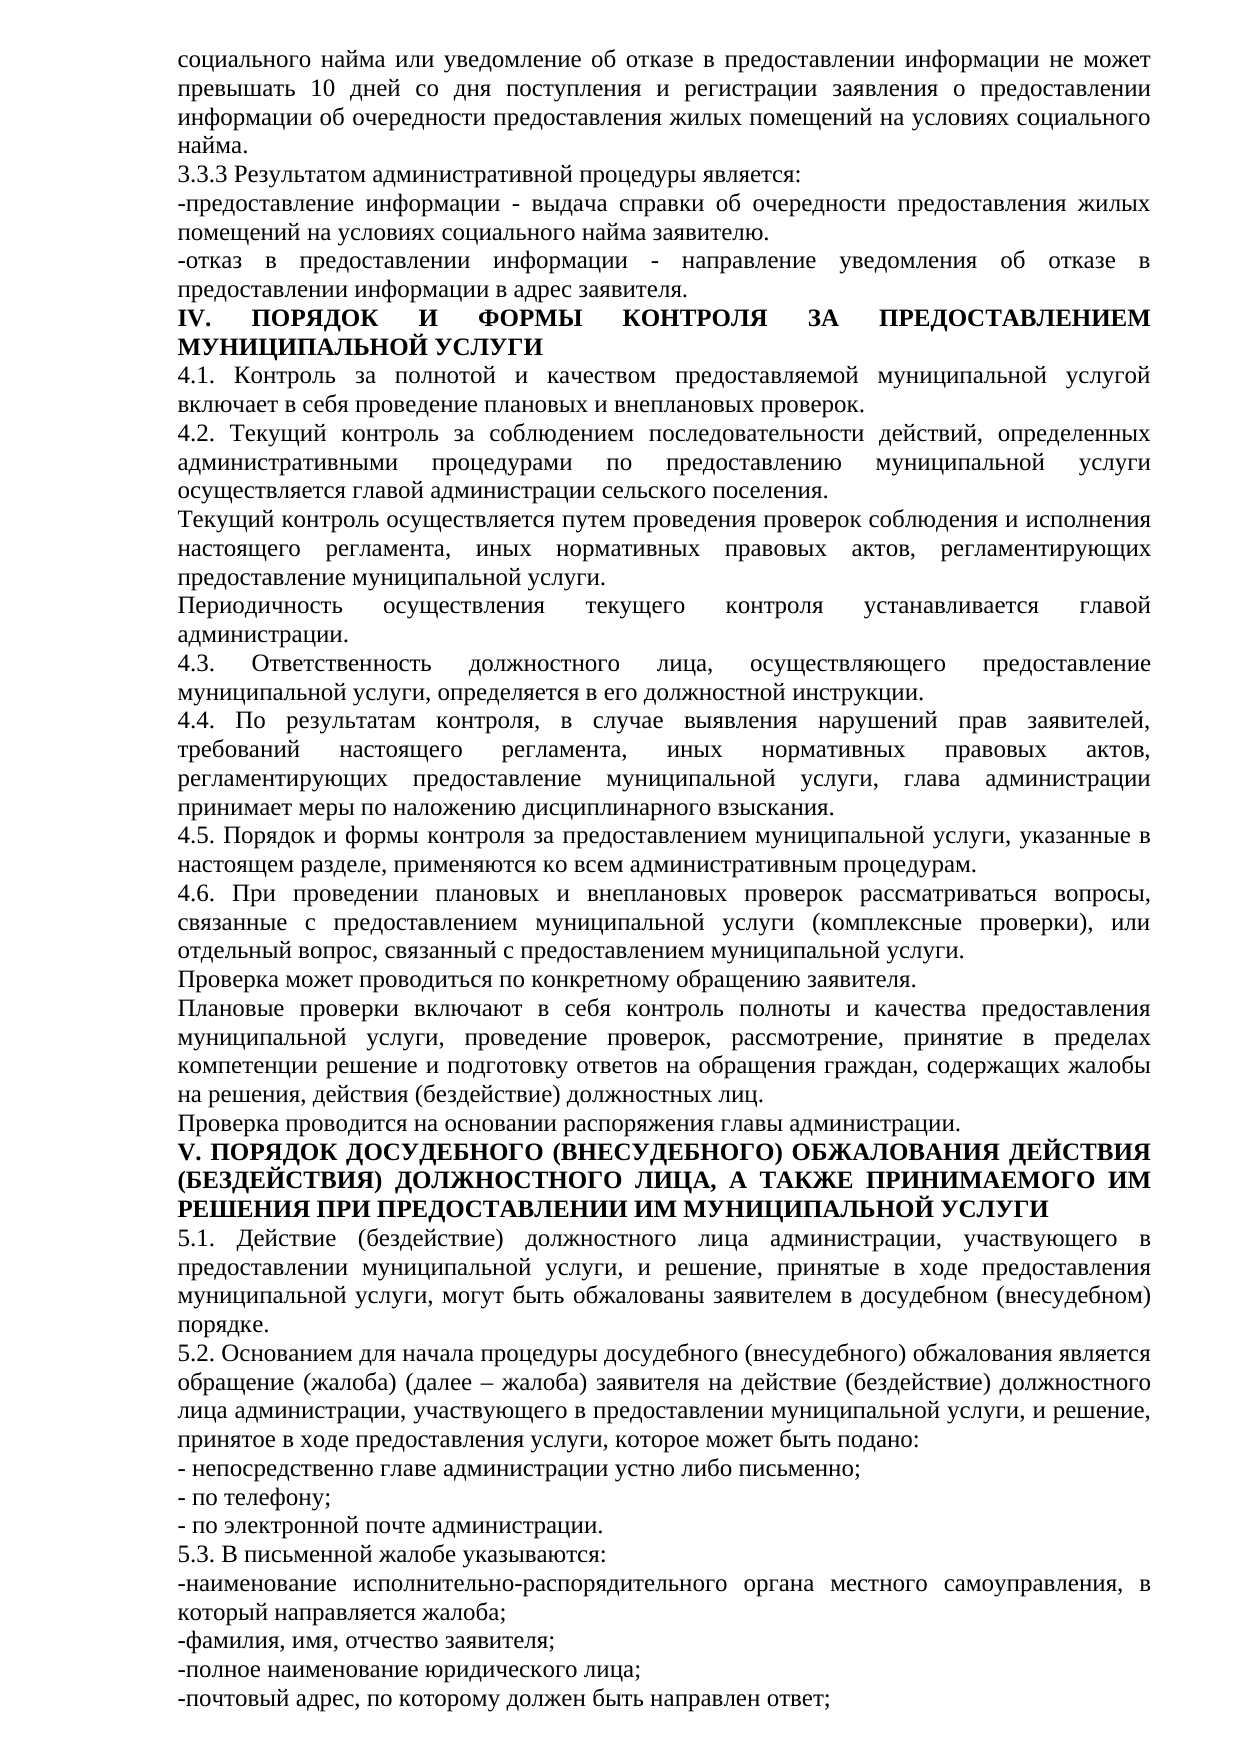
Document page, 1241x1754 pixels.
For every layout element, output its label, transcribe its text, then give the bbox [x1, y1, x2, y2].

text -наименование исполнительно-распорядительного органа местного самоуправления, в который направляется жалоба; [177, 1568, 1152, 1626]
text 4.5. Порядок и формы контроля за предоставлением муниципальной услуги, указанные в настоящем разделе, применяются ко всем административным процедурам. [177, 821, 1152, 878]
text 5.1. Действие (бездействие) должностного лица администрации, участвующего в предоставлении муниципальной услуги, и решение, принятые в ходе предоставления муниципальной услуги, могут быть обжалованы заявителем в досудебном (внесудебном) порядке. 5.2. Основанием для начала процедуры досудебного (внесудебного) обжалования является обращение (жалоба) (далее – жалоба) заявителя на действие (бездействие) должностного лица администрации, участвующего в предоставлении муниципальной услуги, и решение, принятое в ходе предоставления услуги, которое может быть подано: [177, 1223, 1152, 1453]
text IV. ПОРЯДОК И ФОРМЫ КОНТРОЛЯ ЗА ПРЕДОСТАВЛЕНИЕМ МУНИЦИПАЛЬНОЙ УСЛУГИ [177, 303, 1152, 361]
text -отказ в предоставлении информации - направление уведомления об отказе в предоставлении информации в адрес заявителя. [177, 246, 1152, 303]
text -полное наименование юридического лица; [177, 1654, 1152, 1683]
text 4.4. По результатам контроля, в случае выявления нарушений прав заявителей, требований настоящего регламента, иных нормативных правовых актов, регламентирующих предоставление муниципальной услуги, глава администрации принимает меры по наложению дисциплинарного взыскания. [177, 706, 1152, 821]
text -фамилия, имя, отчество заявителя; [177, 1626, 1152, 1654]
text Проверка проводится на основании распоряжения главы администрации. [177, 1108, 1152, 1137]
text Проверка может проводиться по конкретному обращению заявителя. [177, 964, 1152, 993]
text 5.3. В письменной жалобе указываются: [177, 1539, 1152, 1568]
text Текущий контроль осуществляется путем проведения проверок соблюдения и исполнения настоящего регламента, иных нормативных правовых актов, регламентирующих предоставление муниципальной услуги. [177, 504, 1152, 591]
text Плановые проверки включают в себя контроль полноты и качества предоставления муниципальной услуги, проведение проверок, рассмотрение, принятие в пределах компетенции решение и подготовку ответов на обращения граждан, содержащих жалобы на решения, действия (бездействие) должностных лиц. [177, 993, 1152, 1108]
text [177, 44, 1152, 188]
text -почтовый адрес, по которому должен быть направлен ответ; [177, 1683, 1152, 1712]
text -предоставление информации - выдача справки об очередности предоставления жилых помещений на условиях социального найма заявителю. [177, 188, 1152, 246]
text - по телефону; [177, 1482, 1152, 1511]
text Периодичность осуществления текущего контроля устанавливается главой администрации. 4.3. Ответственность должностного лица, осуществляющего предоставление муниципальной услуги, определяется в его должностной инструкции. [177, 591, 1152, 706]
text - непосредственно главе администрации устно либо письменно; [177, 1453, 1152, 1482]
text V. ПОРЯДОК ДОСУДЕБНОГО (ВНЕСУДЕБНОГО) ОБЖАЛОВАНИЯ ДЕЙСТВИЯ (БЕЗДЕЙСТВИЯ) ДОЛЖНОСТНОГО ЛИЦА, А ТАКЖЕ ПРИНИМАЕМОГО ИМ РЕШЕНИЯ ПРИ ПРЕДОСТАВЛЕНИИ ИМ МУНИЦИПАЛЬНОЙ УСЛУГИ [177, 1137, 1152, 1223]
text 4.6. При проведении плановых и внеплановых проверок рассматриваться вопросы, связанные с предоставлением муниципальной услуги (комплексные проверки), или отдельный вопрос, связанный с предоставлением муниципальной услуги. [177, 878, 1152, 964]
text - по электронной почте администрации. [177, 1511, 1152, 1539]
text 4.2. Текущий контроль за соблюдением последовательности действий, определенных административными процедурами по предоставлению муниципальной услуги осуществляется главой администрации сельского поселения. [177, 418, 1152, 504]
text 4.1. Контроль за полнотой и качеством предоставляемой муниципальной услугой включает в себя проведение плановых и внеплановых проверок. [177, 361, 1152, 418]
